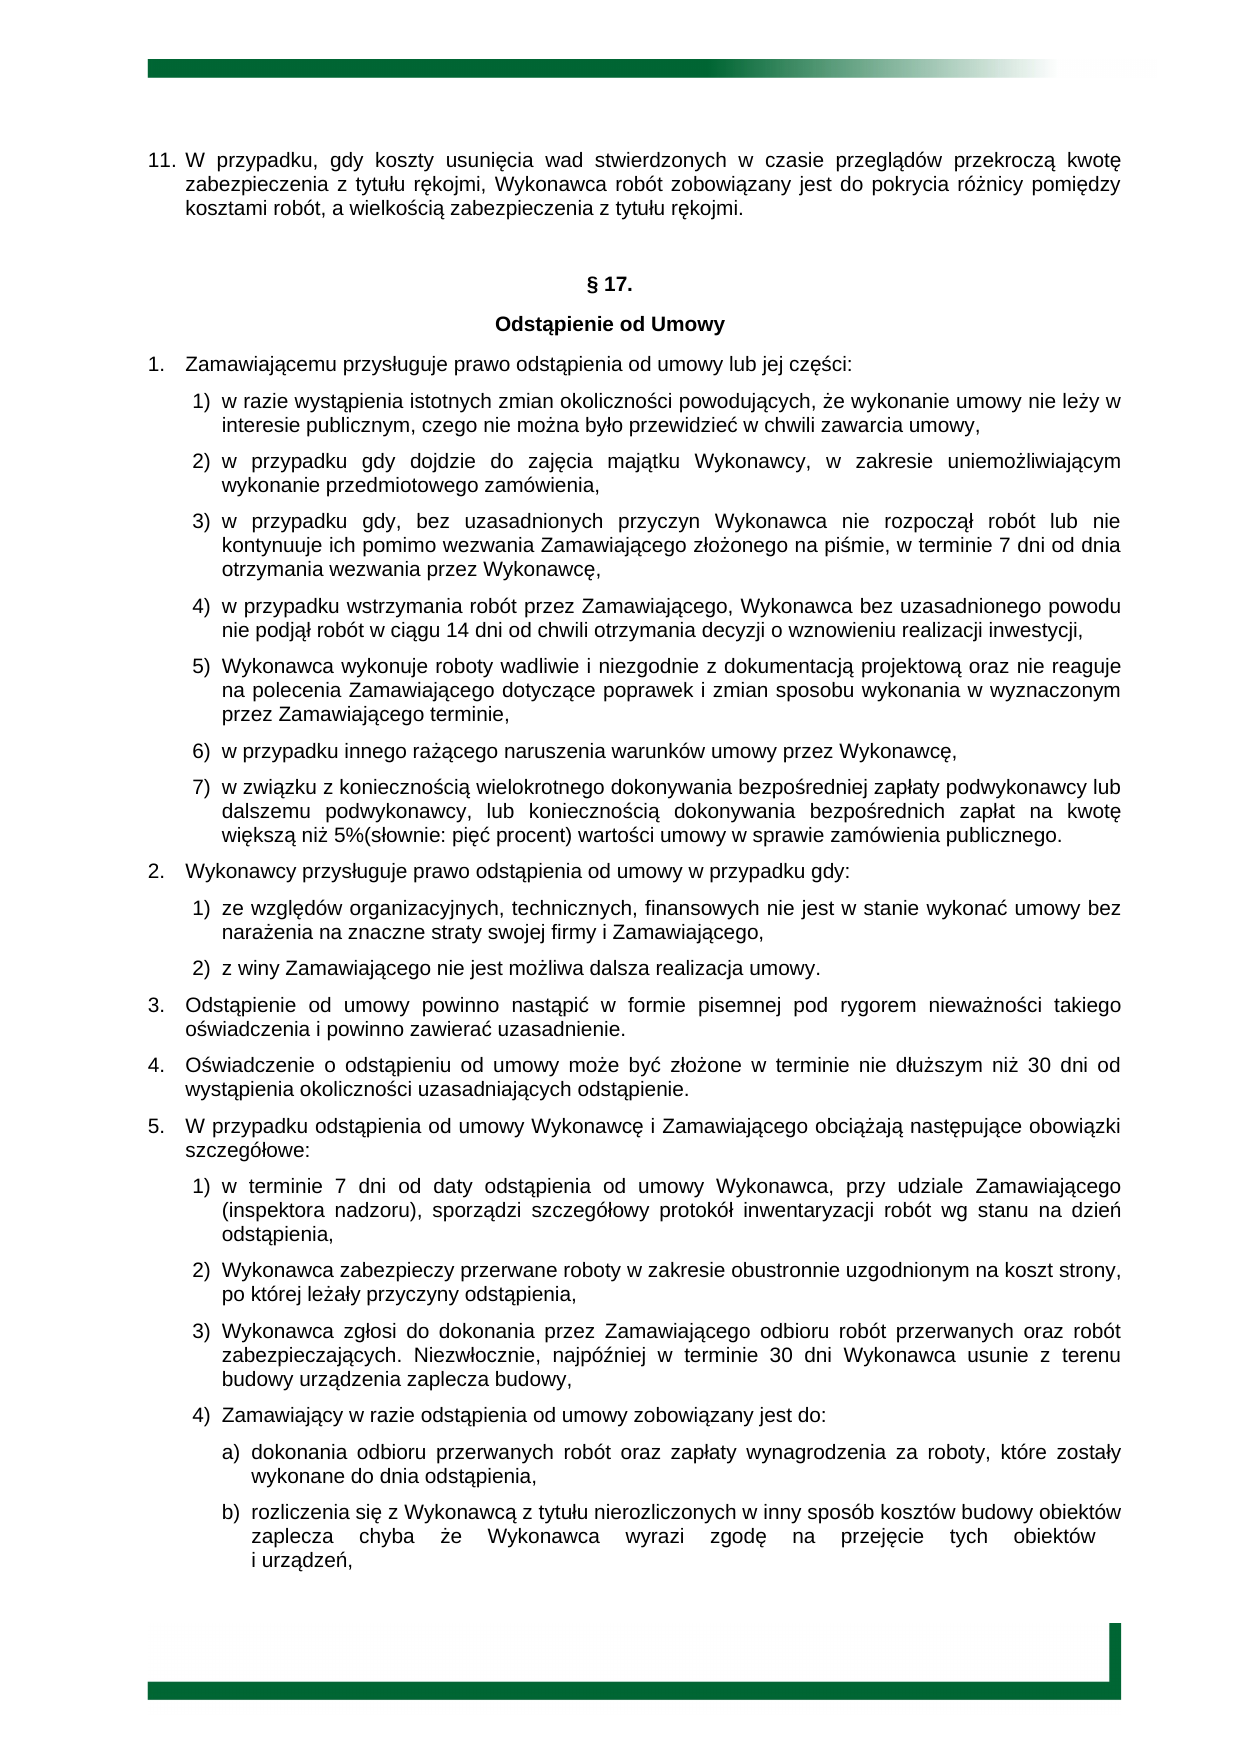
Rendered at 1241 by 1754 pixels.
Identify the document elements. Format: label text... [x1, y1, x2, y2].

list W przypadku, gdy koszty usunięcia wad stwierdzonych w czasie przeglądów przekroczą kwotę zabezpieczenia z tytułu rękojmi, Wykonawca robót zobowiązany jest do pokrycia różnicy pomiędzy kosztami robót, a wielkością zabezpieczenia z tytułu rękojmi. [148, 148, 1122, 219]
list w przypadku wstrzymania robót przez Zamawiającego, Wykonawca bez uzasadnionego powodu nie podjął robót w ciągu 14 dni od chwili otrzymania decyzji o wznowieniu realizacji inwestycji, [192, 594, 1122, 642]
list ze względów organizacyjnych, technicznych, finansowych nie jest w stanie wykonać umowy bez narażenia na znaczne straty swojej firmy i Zamawiającego, [192, 896, 1122, 944]
list z winy Zamawiającego nie jest możliwa dalsza realizacja umowy. [192, 956, 1122, 980]
list Wykonawca zabezpieczy przerwane roboty w zakresie obustronnie uzgodnionym na koszt strony, po której leżały przyczyny odstąpienia, [192, 1258, 1122, 1306]
list Wykonawca zgłosi do dokonania przez Zamawiającego odbioru robót przerwanych oraz robót zabezpieczających. Niezwłocznie, najpóźniej w terminie 30 dni Wykonawca usunie z terenu budowy urządzenia zaplecza budowy, [192, 1319, 1122, 1391]
list w przypadku gdy, bez uzasadnionych przyczyn Wykonawca nie rozpoczął robót lub nie kontynuuje ich pomimo wezwania Zamawiającego złożonego na piśmie, w terminie 7 dni od dnia otrzymania wezwania przez Wykonawcę, [192, 509, 1122, 581]
list Oświadczenie o odstąpieniu od umowy może być złożone w terminie nie dłuższym niż 30 dni od wystąpienia okoliczności uzasadniających odstąpienie. [148, 1053, 1122, 1101]
list W przypadku odstąpienia od umowy Wykonawcę i Zamawiającego obciążają następujące obowiązki szczegółowe: [148, 1113, 1122, 1161]
picture [147, 1623, 1122, 1715]
list w razie wystąpienia istotnych zmian okoliczności powodujących, że wykonanie umowy nie leży w interesie publicznym, czego nie można było przewidzieć w chwili zawarcia umowy, [192, 388, 1122, 436]
list Wykonawca wykonuje roboty wadliwie i niezgodnie z dokumentacją projektową oraz nie reaguje na polecenia Zamawiającego dotyczące poprawek i zmian sposobu wykonania w wyznaczonym przez Zamawiającego terminie, [192, 654, 1122, 726]
list w przypadku gdy dojdzie do zajęcia majątku Wykonawcy, w zakresie uniemożliwiającym wykonanie przedmiotowego zamówienia, [192, 449, 1122, 497]
text Odstąpienie od Umowy [127, 312, 1092, 336]
picture [147, 59, 1158, 78]
list Zamawiający w razie odstąpienia od umowy zobowiązany jest do: [192, 1403, 1122, 1427]
text § 17. [127, 272, 1092, 296]
list w przypadku innego rażącego naruszenia warunków umowy przez Wykonawcę, [192, 738, 1122, 762]
list Zamawiającemu przysługuje prawo odstąpienia od umowy lub jej części: [148, 352, 1122, 376]
list rozliczenia się z Wykonawcą z tytułu nierozliczonych w inny sposób kosztów budowy obiektów zaplecza chyba że Wykonawca wyrazi zgodę na przejęcie tych obiektów i urządzeń, [222, 1500, 1122, 1572]
list dokonania odbioru przerwanych robót oraz zapłaty wynagrodzenia za roboty, które zostały wykonane do dnia odstąpienia, [222, 1439, 1122, 1487]
list Odstąpienie od umowy powinno nastąpić w formie pisemnej pod rygorem nieważności takiego oświadczenia i powinno zawierać uzasadnienie. [148, 993, 1122, 1041]
list w związku z koniecznością wielokrotnego dokonywania bezpośredniej zapłaty podwykonawcy lub dalszemu podwykonawcy, lub koniecznością dokonywania bezpośrednich zapłat na kwotę większą niż 5%(słownie: pięć procent) wartości umowy w sprawie zamówienia publicznego. [192, 775, 1122, 847]
list w terminie 7 dni od daty odstąpienia od umowy Wykonawca, przy udziale Zamawiającego (inspektora nadzoru), sporządzi szczegółowy protokół inwentaryzacji robót wg stanu na dzień odstąpienia, [192, 1174, 1122, 1246]
list Wykonawcy przysługuje prawo odstąpienia od umowy w przypadku gdy: [148, 859, 1122, 883]
